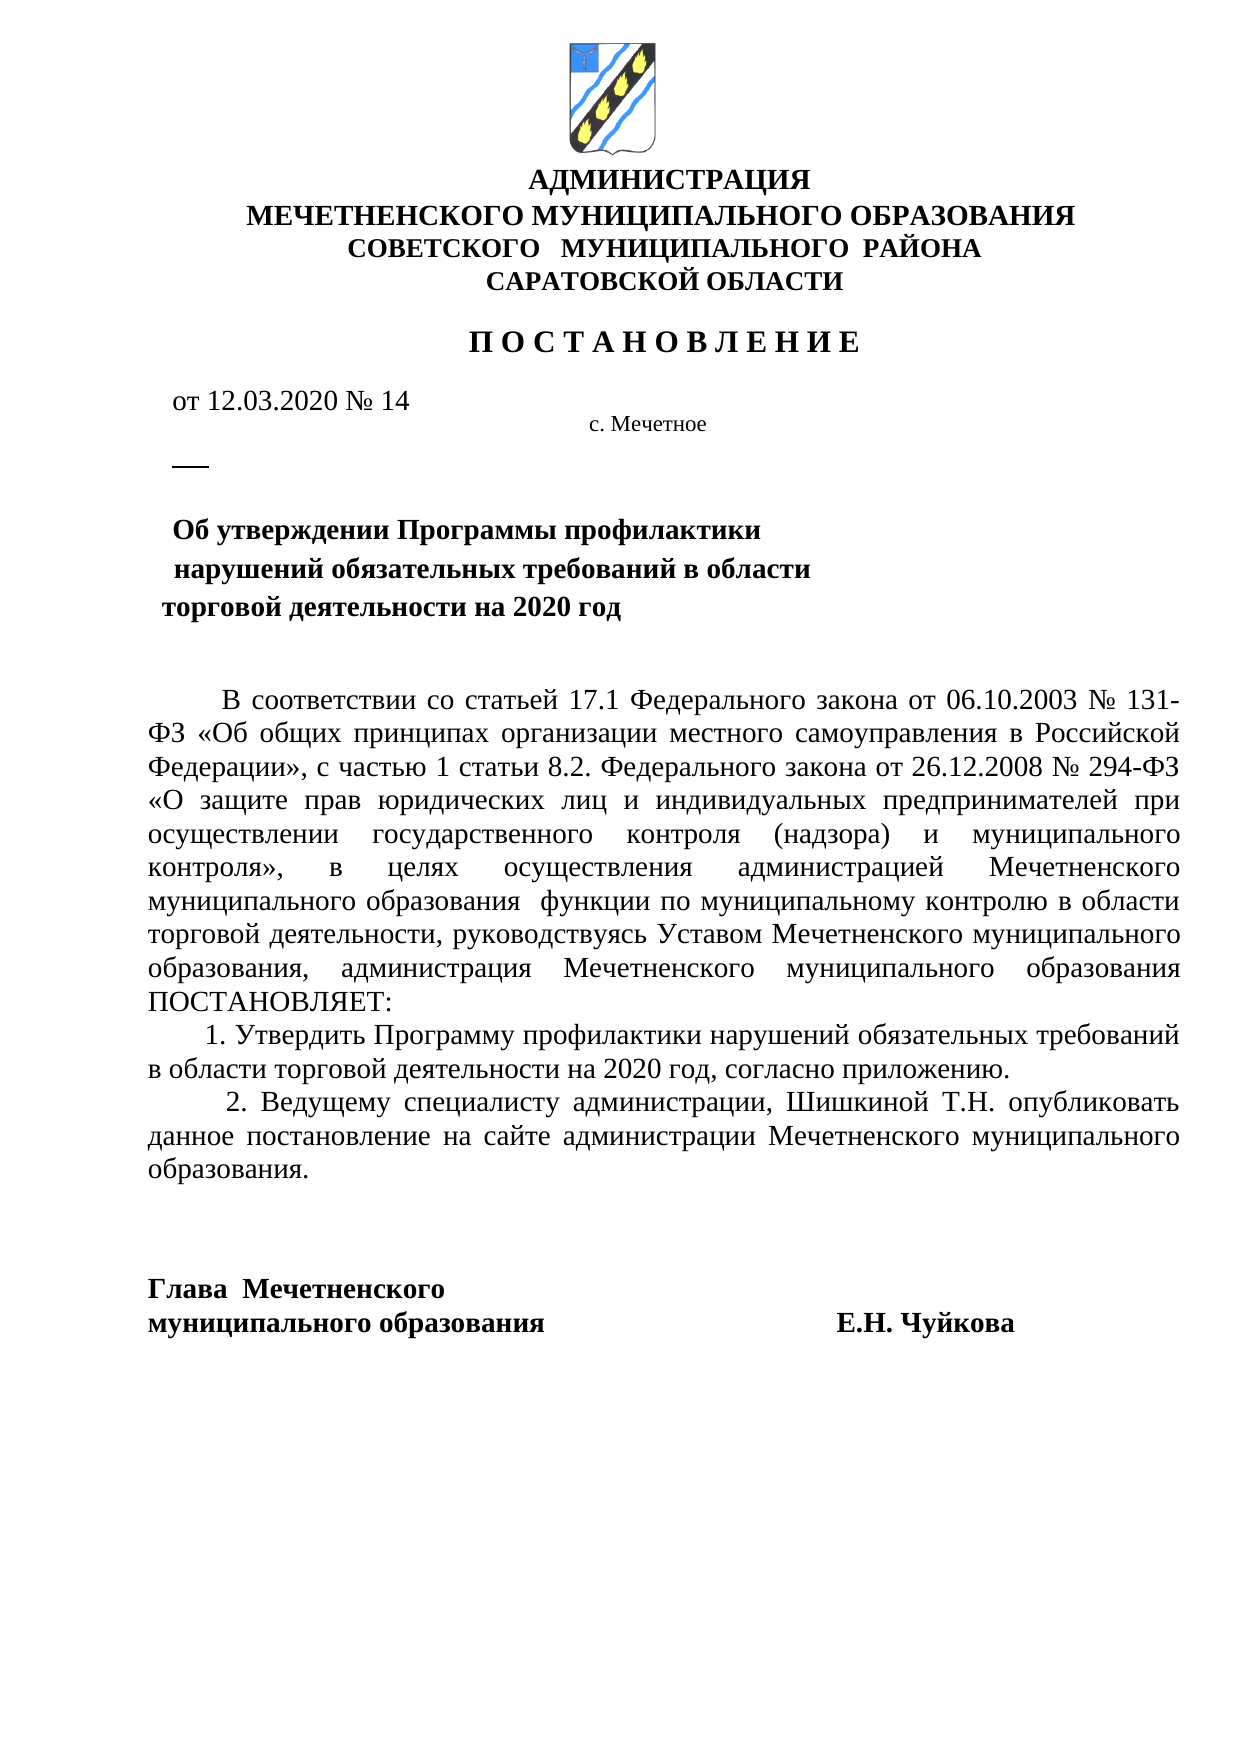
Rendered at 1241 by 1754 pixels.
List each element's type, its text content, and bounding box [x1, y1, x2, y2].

subtitle МЕЧЕТНЕНСКОГО МУНИЦИПАЛЬНОГО ОБРАЗОВАНИЯ СОВЕТСКОГО МУНИЦИПАЛЬНОГО РАЙОНА [148, 198, 1181, 264]
subtitle 2. Ведущему специалисту администрации, Шишкиной Т.Н. опубликовать данное постановление на сайте администрации Мечетненского муниципального образования. [148, 1084, 1181, 1185]
subtitle 1. Утвердить Программу профилактики нарушений обязательных требований в области торговой деятельности на 2020 год, согласно приложению. [148, 1017, 1181, 1084]
text с. Мечетное [148, 410, 1181, 436]
text П О С Т А Н О В Л Е Н И Е [148, 323, 1181, 359]
text от 12.03.2020 № 14 [172, 383, 438, 416]
subtitle муниципального образования Е.Н. Чуйкова [148, 1305, 1181, 1338]
subtitle Глава Мечетненского [148, 1271, 1181, 1305]
text торговой деятельности на 2020 год [0, 589, 1187, 623]
text В соответствии со статьей 17.1 Федерального закона от 06.10.2003 № 131-ФЗ «Об общих принципах организации местного самоуправления в Российской Федерации», с частью 1 статьи 8.2. Федерального закона от 26.12.2008 № 294-ФЗ «О защите прав юридических лиц и индивидуальных предпринимателей при осуществлении государственного контроля (надзора) и муниципального контроля», в целях осуществления администрацией Мечетненского муниципального образования функции по муниципальному контролю в области торговой деятельности, руководствуясь Уставом Мечетненского муниципального образования, администрация Мечетненского муниципального образования ПОСТАНОВЛЯЕТ: [148, 682, 1181, 1017]
text нарушений обязательных требований в области [0, 551, 1187, 584]
text Об утверждении Программы профилактики [0, 512, 1187, 546]
text САРАТОВСКОЙ ОБЛАСТИ [148, 265, 1181, 296]
subtitle АДМИНИСТРАЦИЯ [148, 162, 1181, 196]
